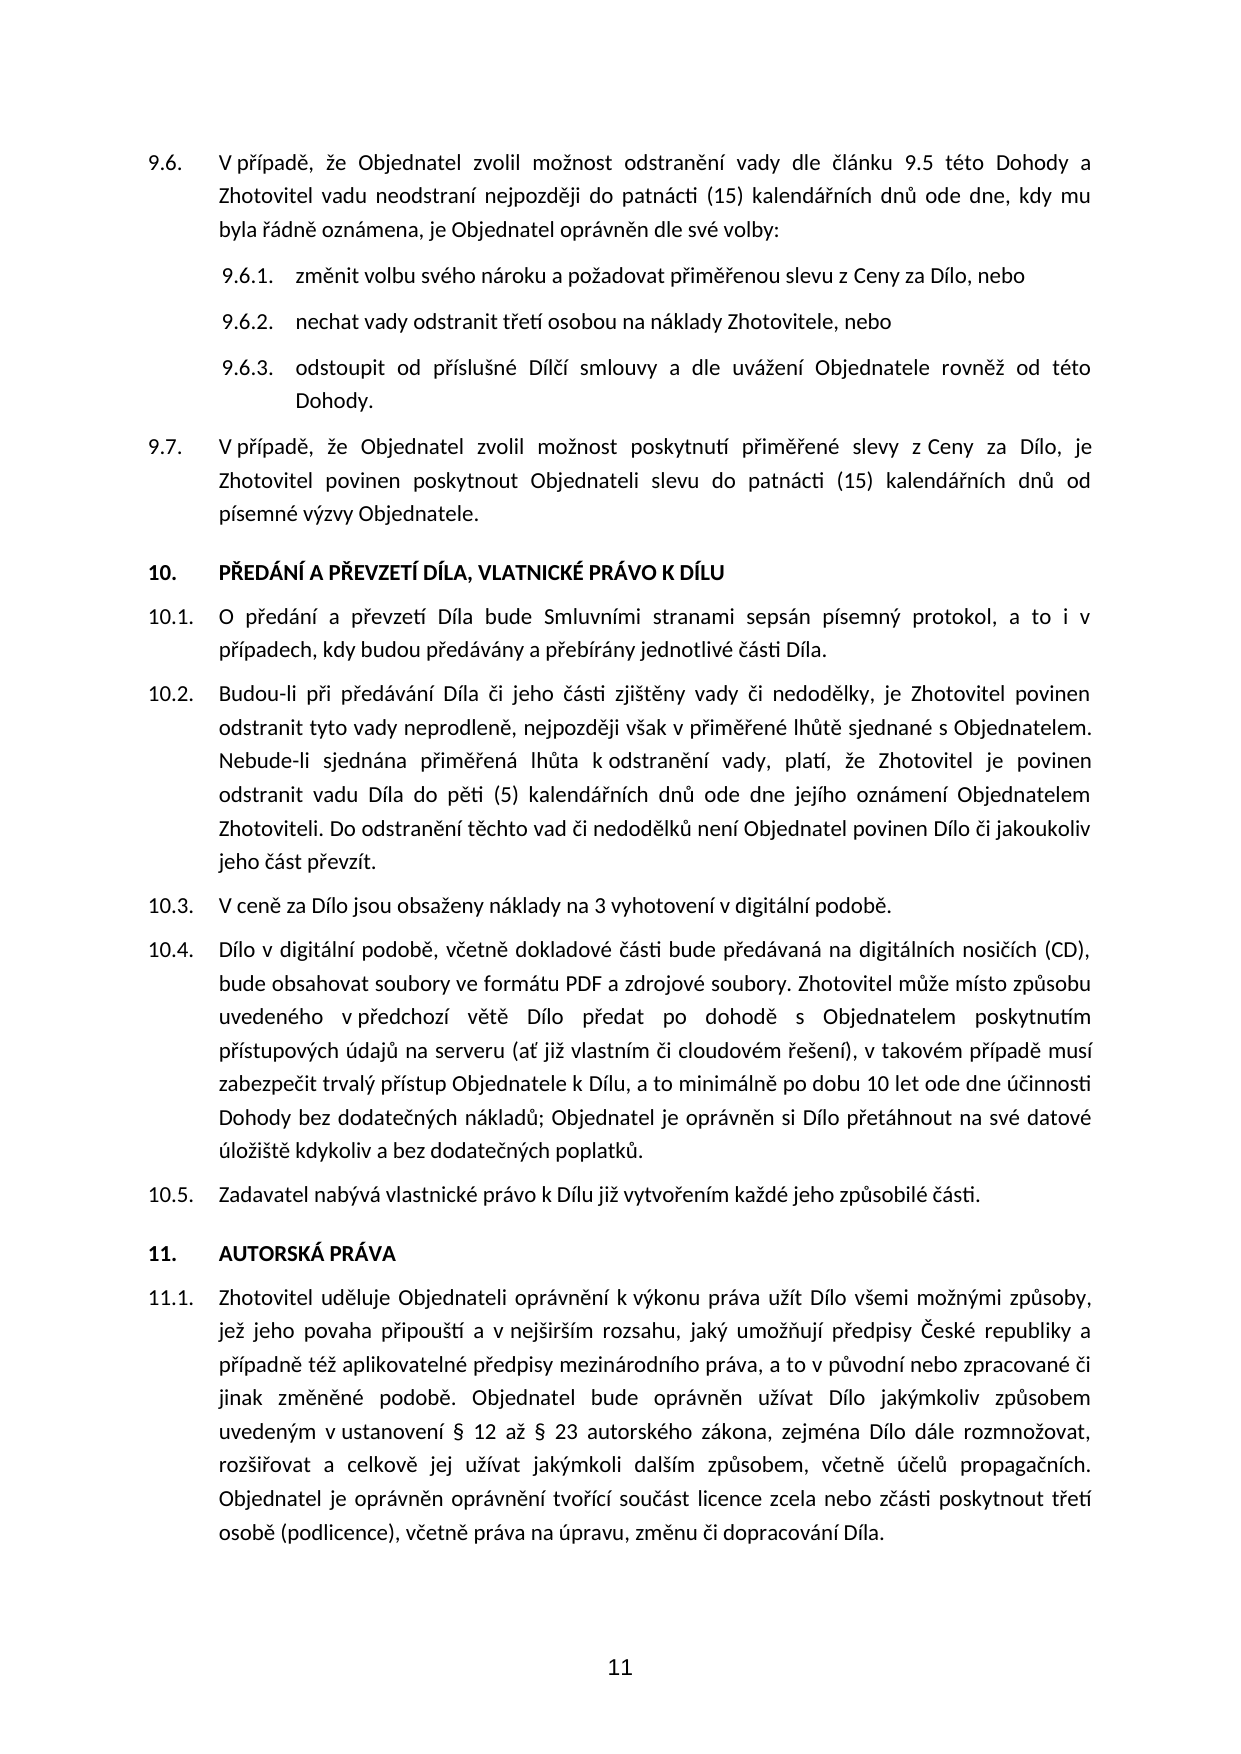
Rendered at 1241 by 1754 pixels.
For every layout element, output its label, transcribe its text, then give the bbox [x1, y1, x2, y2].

list V případě, že Objednatel zvolil možnost odstranění vady dle článku 9.5 této Dohody a Zhotovitel vadu neodstraní nejpozději do patnácti (15) kalendářních dnů ode dne, kdy mu byla řádně oznámena, je Objednatel oprávněn dle své volby: [148, 148, 1093, 243]
list Budou-li při předávání Díla či jeho části zjištěny vady či nedodělky, je Zhotovitel povinen odstranit tyto vady neprodleně, nejpozději však v přiměřené lhůtě sjednané s Objednatelem. Nebude-li sjednána přiměřená lhůta k odstranění vady, platí, že Zhotovitel je povinen odstranit vadu Díla do pěti (5) kalendářních dnů ode dne jejího oznámení Objednatelem Zhotoviteli. Do odstranění těchto vad či nedodělků není Objednatel povinen Dílo či jakoukoliv jeho část převzít. [148, 679, 1093, 875]
list Zadavatel nabývá vlastnické právo k Dílu již vytvořením každé jeho způsobilé části. [148, 1180, 1093, 1208]
list nechat vady odstranit třetí osobou na náklady Zhotovitele, nebo [221, 307, 1093, 335]
list odstoupit od příslušné Dílčí smlouvy a dle uvážení Objednatele rovněž od této Dohody. [221, 353, 1093, 414]
list Autorská práva [148, 1239, 1093, 1267]
list změnit volbu svého nároku a požadovat přiměřenou slevu z Ceny za Dílo, nebo [221, 261, 1093, 289]
list V ceně za Dílo jsou obsaženy náklady na 3 vyhotovení v digitální podobě. [148, 891, 1093, 919]
list Zhotovitel uděluje Objednateli oprávnění k výkonu práva užít Dílo všemi možnými způsoby, jež jeho povaha připouští a v nejširším rozsahu, jaký umožňují předpisy České republiky a případně též aplikovatelné předpisy mezinárodního práva, a to v původní nebo zpracované či jinak změněné podobě. Objednatel bude oprávněn užívat Dílo jakýmkoliv způsobem uvedeným v ustanovení § 12 až § 23 autorského zákona, zejména Dílo dále rozmnožovat, rozšiřovat a celkově jej užívat jakýmkoli dalším způsobem, včetně účelů propagačních. Objednatel je oprávněn oprávnění tvořící součást licence zcela nebo zčásti poskytnout třetí osobě (podlicence), včetně práva na úpravu, změnu či dopracování Díla. [148, 1283, 1093, 1546]
list V případě, že Objednatel zvolil možnost poskytnutí přiměřené slevy z Ceny za Dílo, je Zhotovitel povinen poskytnout Objednateli slevu do patnácti (15) kalendářních dnů od písemné výzvy Objednatele. [148, 432, 1093, 527]
list Předání a převzetí díla, Vlatnické právo k dílu [148, 558, 1093, 586]
list Dílo v digitální podobě, včetně dokladové části bude předávaná na digitálních nosičích (CD), bude obsahovat soubory ve formátu PDF a zdrojové soubory. Zhotovitel může místo způsobu uvedeného v předchozí větě Dílo předat po dohodě s Objednatelem poskytnutím přístupových údajů na serveru (ať již vlastním či cloudovém řešení), v takovém případě musí zabezpečit trvalý přístup Objednatele k Dílu, a to minimálně po dobu 10 let ode dne účinnosti Dohody bez dodatečných nákladů; Objednatel je oprávněn si Dílo přetáhnout na své datové úložiště kdykoliv a bez dodatečných poplatků. [148, 935, 1093, 1164]
list O předání a převzetí Díla bude Smluvními stranami sepsán písemný protokol, a to i v případech, kdy budou předávány a přebírány jednotlivé části Díla. [148, 602, 1093, 663]
